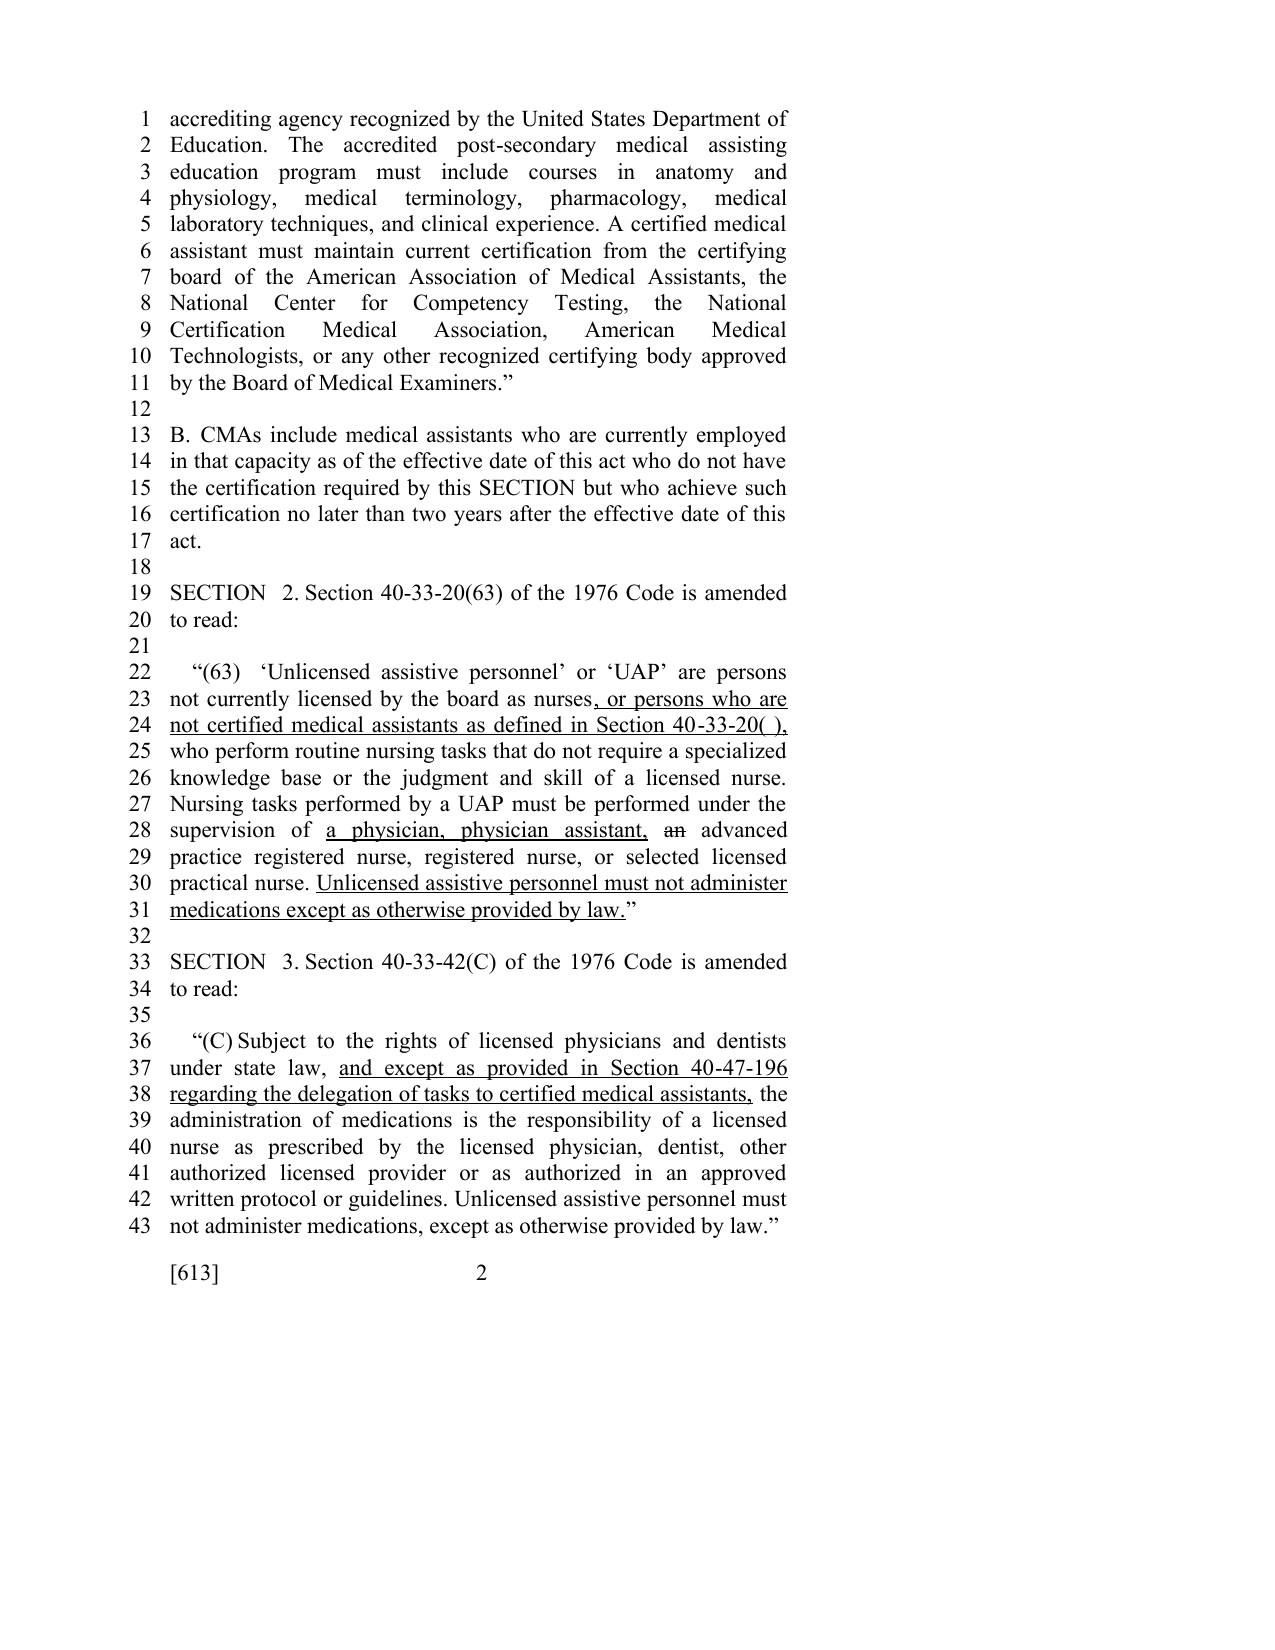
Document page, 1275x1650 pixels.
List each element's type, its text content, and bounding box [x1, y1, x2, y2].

text “(C) Subject to the rights of licensed physicians and dentists under state law, and except as provided in Section 40-47-196 regarding the delegation of tasks to certified medical assistants, the administration of medications is the responsibility of a licensed nurse as prescribed by the licensed physician, dentist, other authorized licensed provider or as authorized in an approved written protocol or guidelines. Unlicensed assistive personnel must not administer medications, except as otherwise provided by law.” [169, 1027, 787, 1238]
text “(63) ‘Unlicensed assistive personnel’ or ‘UAP’ are persons not currently licensed by the board as nurses, or persons who are not certified medical assistants as defined in Section 40-33-20( ), who perform routine nursing tasks that do not require a specialized knowledge base or the judgment and skill of a licensed nurse. Nursing tasks performed by a UAP must be performed under the supervision of a physician, physician assistant, an advanced practice registered nurse, registered nurse, or selected licensed practical nurse. Unlicensed assistive personnel must not administer medications except as otherwise provided by law.” [169, 735, 787, 922]
text SECTION 2. Section 40-33-20(63) of the 1976 Code is amended to read: [169, 579, 787, 632]
text “(63) ‘Unlicensed assistive personnel’ or ‘UAP’ are persons not currently licensed by the board as nurses, or persons who are not certified medical assistants as defined in Section 40-33-20( ), who perform routine nursing tasks that do not require a specialized knowledge base or the judgment and skill of a licensed nurse. Nursing tasks performed by a UAP must be performed under the supervision of a physician, physician assistant, an advanced practice registered nurse, registered nurse, or selected licensed practical nurse. Unlicensed assistive personnel must not administer medications except as otherwise provided by law.” [169, 658, 787, 734]
text B. CMAs include medical assistants who are currently employed in that capacity as of the effective date of this act who do not have the certification required by this SECTION but who achieve such certification no later than two years after the effective date of this act. [169, 421, 787, 553]
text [169, 105, 787, 395]
text SECTION 3. Section 40-33-42(C) of the 1976 Code is amended to read: [169, 948, 787, 1001]
